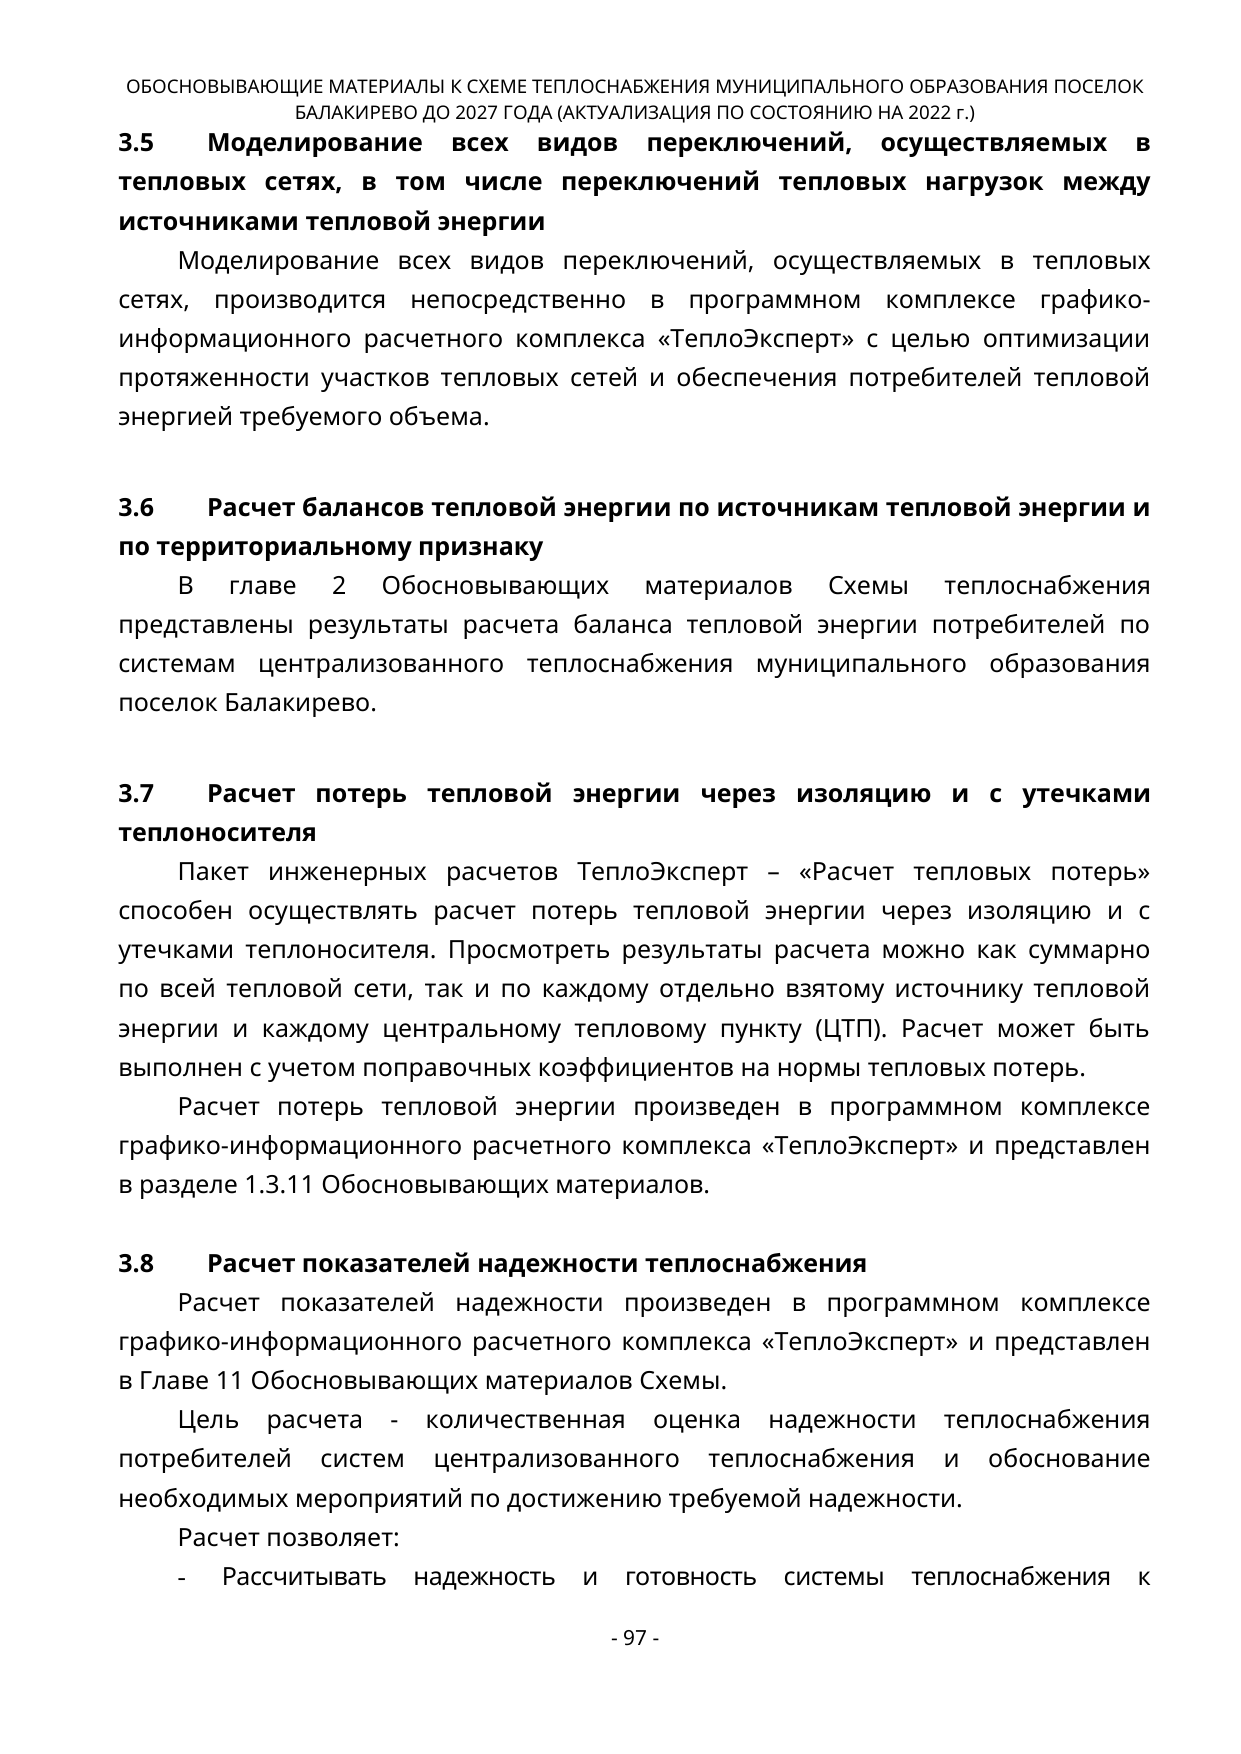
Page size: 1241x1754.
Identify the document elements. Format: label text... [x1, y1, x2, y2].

text Расчет позволяет: [118, 1519, 1152, 1553]
text Расчет показателей надежности произведен в программном комплексе графико-информационного расчетного комплекса «ТеплоЭксперт» и представлен в Главе 11 Обосновывающих материалов Схемы. [118, 1284, 1152, 1397]
text Пакет инженерных расчетов ТеплоЭксперт – «Расчет тепловых потерь» способен осуществлять расчет потерь тепловой энергии через изоляцию и с утечками теплоносителя. Просмотреть результаты расчета можно как суммарно по всей тепловой сети, так и по каждому отдельно взятому источнику тепловой энергии и каждому центральному тепловому пункту (ЦТП). Расчет может быть выполнен с учетом поправочных коэффициентов на нормы тепловых потерь. [118, 853, 1152, 1083]
text 3.7 Расчет потерь тепловой энергии через изоляцию и с утечками теплоносителя [118, 775, 1152, 848]
text 3.5 Моделирование всех видов переключений, осуществляемых в тепловых сетях, в том числе переключений тепловых нагрузок между источниками тепловой энергии [118, 125, 1152, 237]
text Моделирование всех видов переключений, осуществляемых в тепловых сетях, производится непосредственно в программном комплексе графико-информационного расчетного комплекса «ТеплоЭксперт» с целью оптимизации протяженности участков тепловых сетей и обеспечения потребителей тепловой энергией требуемого объема. [118, 242, 1152, 433]
text 3.8 Расчет показателей надежности теплоснабжения [118, 1245, 1152, 1279]
text Расчет потерь тепловой энергии произведен в программном комплексе графико-информационного расчетного комплекса «ТеплоЭксперт» и представлен в разделе 1.3.11 Обосновывающих материалов. [118, 1088, 1152, 1201]
text Цель расчета - количественная оценка надежности теплоснабжения потребителей систем централизованного теплоснабжения и обоснование необходимых мероприятий по достижению требуемой надежности. [118, 1402, 1152, 1514]
text В главе 2 Обосновывающих материалов Схемы теплоснабжения представлены результаты расчета баланса тепловой энергии потребителей по системам централизованного теплоснабжения муниципального образования поселок Балакирево. [118, 567, 1152, 719]
text 3.6 Расчет балансов тепловой энергии по источникам тепловой энергии и по территориальному признаку [118, 489, 1152, 562]
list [118, 1558, 1152, 1593]
